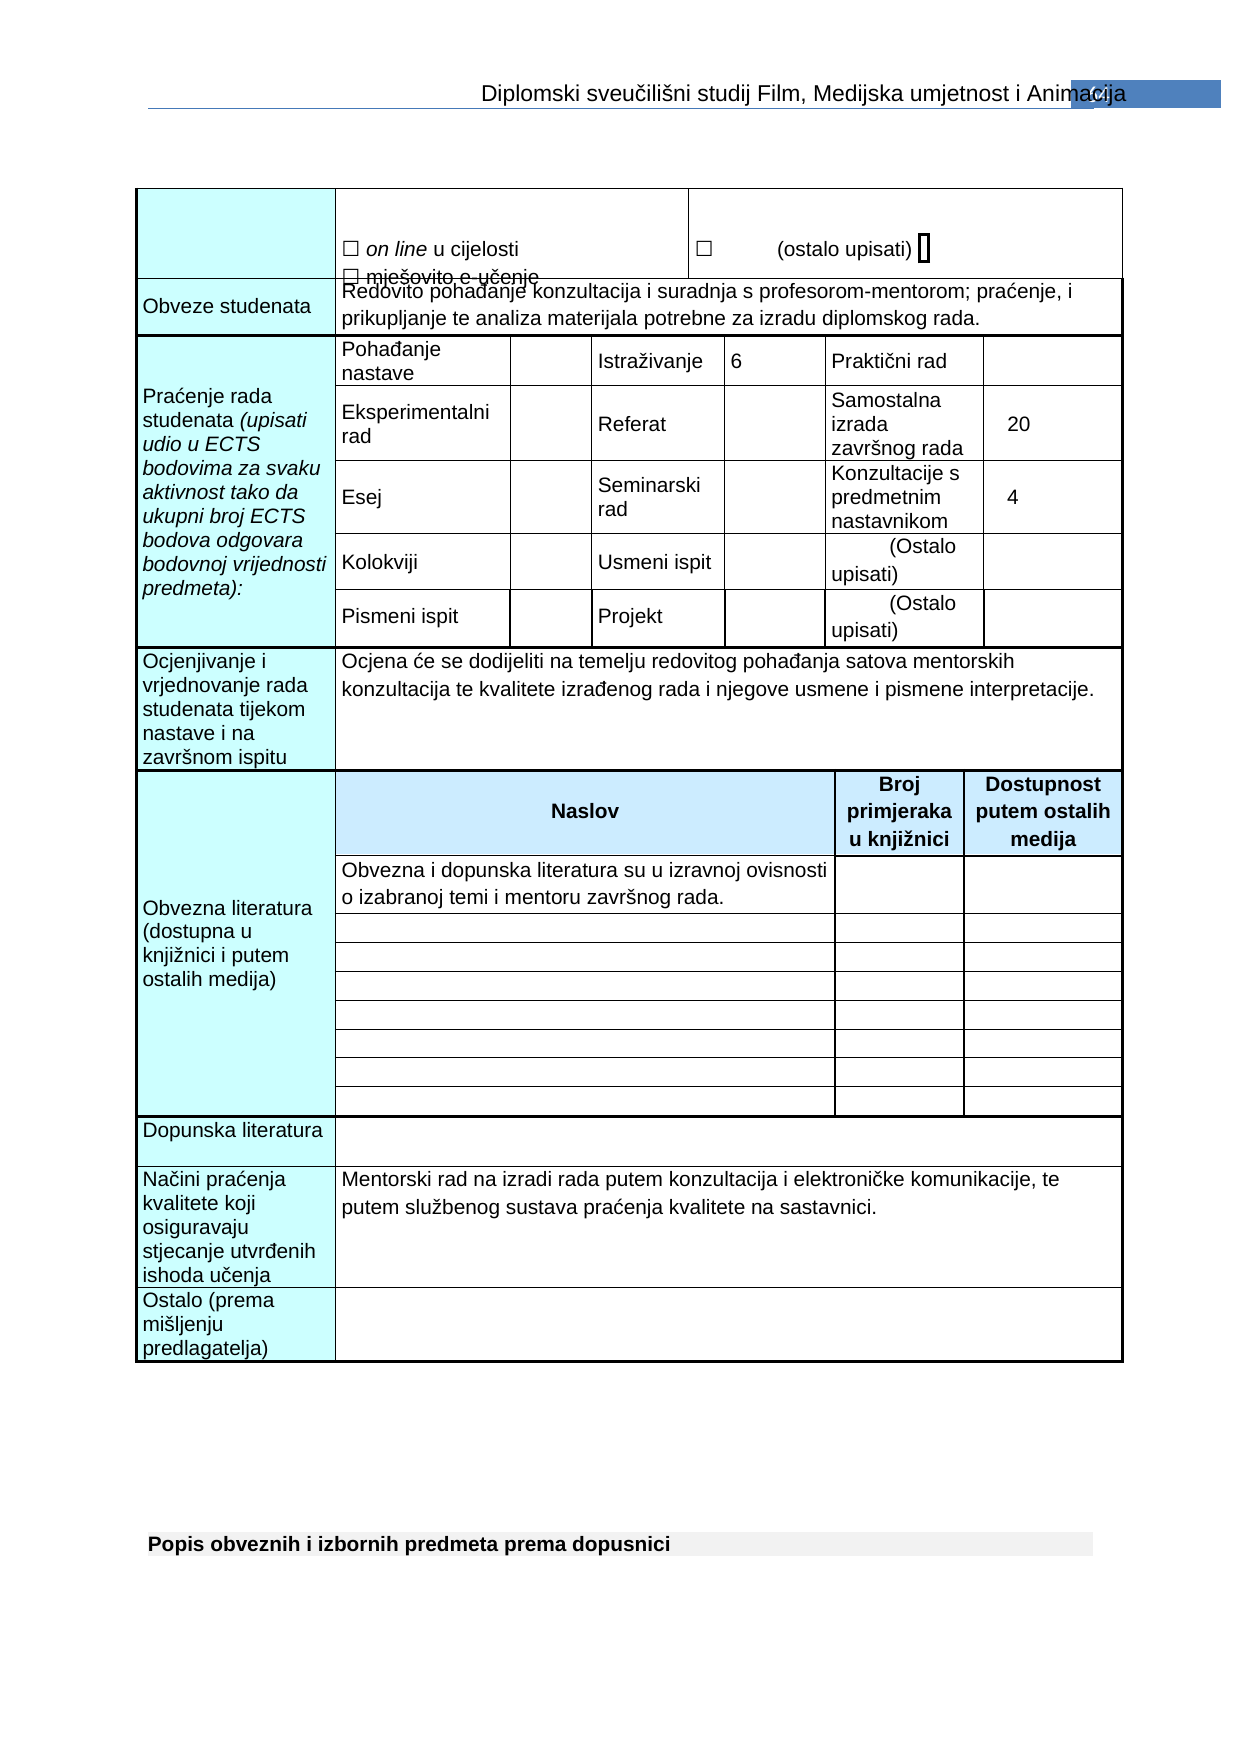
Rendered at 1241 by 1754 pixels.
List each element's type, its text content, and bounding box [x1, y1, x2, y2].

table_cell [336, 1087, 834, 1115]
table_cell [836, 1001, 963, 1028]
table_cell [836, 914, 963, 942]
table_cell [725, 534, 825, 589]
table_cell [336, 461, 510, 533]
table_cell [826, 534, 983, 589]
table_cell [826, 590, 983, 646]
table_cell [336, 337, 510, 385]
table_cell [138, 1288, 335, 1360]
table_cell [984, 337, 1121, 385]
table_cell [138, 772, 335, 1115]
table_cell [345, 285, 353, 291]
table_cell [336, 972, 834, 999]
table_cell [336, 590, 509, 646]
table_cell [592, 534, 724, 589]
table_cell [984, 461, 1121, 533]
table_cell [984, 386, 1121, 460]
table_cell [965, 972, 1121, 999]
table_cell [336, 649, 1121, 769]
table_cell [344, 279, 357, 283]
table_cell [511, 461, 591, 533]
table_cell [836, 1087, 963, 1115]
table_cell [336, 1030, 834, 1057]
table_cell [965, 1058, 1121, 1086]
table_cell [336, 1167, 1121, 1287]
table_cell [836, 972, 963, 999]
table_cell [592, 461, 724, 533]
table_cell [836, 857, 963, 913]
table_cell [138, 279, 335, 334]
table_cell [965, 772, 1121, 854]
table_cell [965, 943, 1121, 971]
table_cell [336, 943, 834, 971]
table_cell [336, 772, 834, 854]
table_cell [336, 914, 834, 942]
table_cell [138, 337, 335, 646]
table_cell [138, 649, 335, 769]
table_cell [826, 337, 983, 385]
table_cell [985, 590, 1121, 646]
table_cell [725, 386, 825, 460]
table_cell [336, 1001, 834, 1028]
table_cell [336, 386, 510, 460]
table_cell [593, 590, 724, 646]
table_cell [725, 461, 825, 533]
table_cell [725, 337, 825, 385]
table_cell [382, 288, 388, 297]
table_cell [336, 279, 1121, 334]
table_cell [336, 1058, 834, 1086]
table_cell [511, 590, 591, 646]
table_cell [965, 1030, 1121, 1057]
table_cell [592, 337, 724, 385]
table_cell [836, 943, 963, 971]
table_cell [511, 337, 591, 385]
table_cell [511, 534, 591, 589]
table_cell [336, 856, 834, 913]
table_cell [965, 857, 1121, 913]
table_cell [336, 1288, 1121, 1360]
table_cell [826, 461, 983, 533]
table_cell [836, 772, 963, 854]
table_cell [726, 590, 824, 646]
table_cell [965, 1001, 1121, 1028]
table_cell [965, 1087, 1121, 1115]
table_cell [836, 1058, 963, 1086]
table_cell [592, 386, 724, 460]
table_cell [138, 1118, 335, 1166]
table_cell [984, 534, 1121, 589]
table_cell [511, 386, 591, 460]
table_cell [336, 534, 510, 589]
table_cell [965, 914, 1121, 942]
subtitle Popis obveznih i izbornih predmeta prema dopusnici [148, 1532, 1093, 1556]
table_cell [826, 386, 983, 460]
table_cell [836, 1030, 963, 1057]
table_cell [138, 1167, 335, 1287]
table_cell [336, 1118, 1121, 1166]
